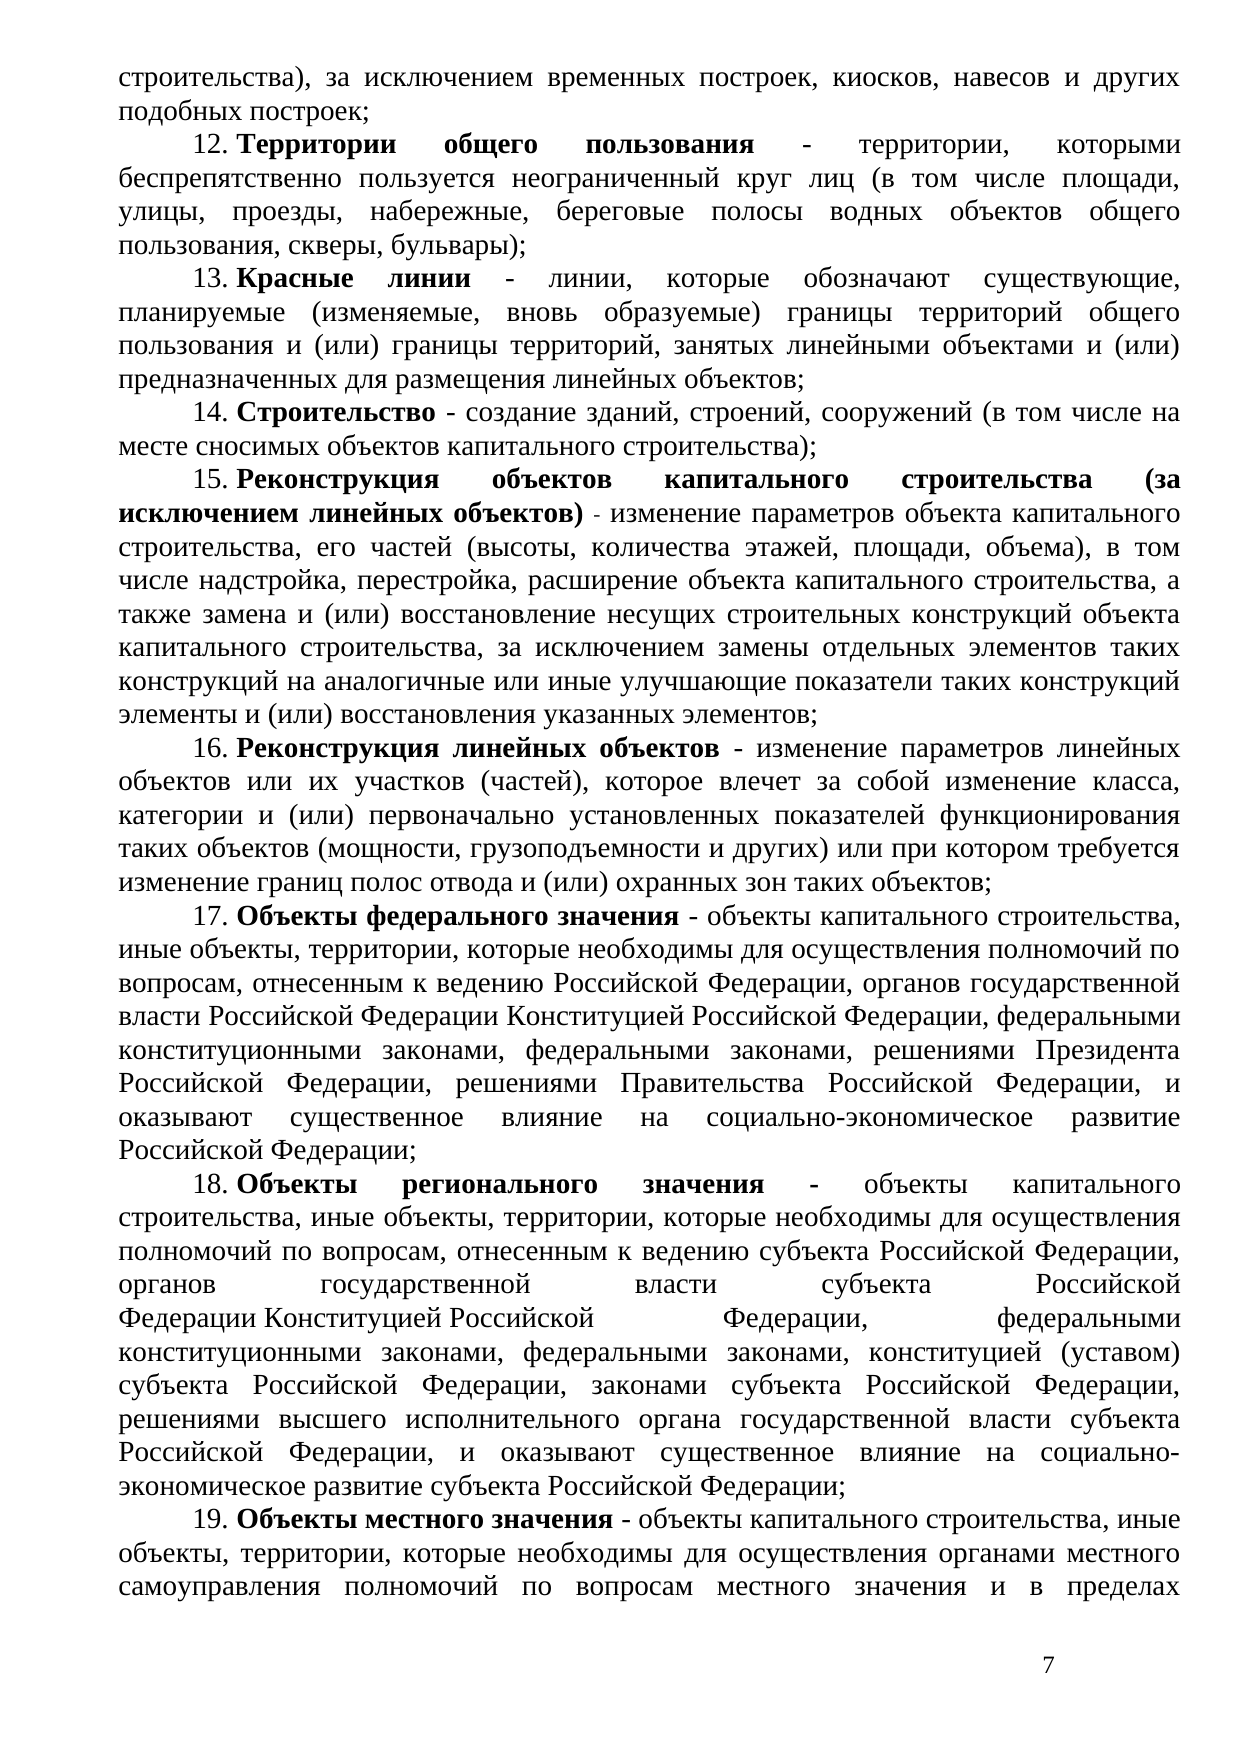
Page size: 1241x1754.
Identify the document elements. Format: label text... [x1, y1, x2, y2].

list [118, 59, 1181, 126]
list Реконструкция линейных объектов - изменение параметров линейных объектов или их участков (частей), которое влечет за собой изменение класса, категории и (или) первоначально установленных показателей функционирования таких объектов (мощности, грузоподъемности и других) или при котором требуется изменение границ полос отвода и (или) охранных зон таких объектов; [118, 730, 1181, 898]
list Объекты регионального значения - объекты капитального строительства, иные объекты, территории, которые необходимы для осуществления полномочий по вопросам, отнесенным к ведению субъекта Российской Федерации, органов государственной власти субъекта Российской Федерации Конституцией Российской Федерации, федеральными конституционными законами, федеральными законами, конституцией (уставом) субъекта Российской Федерации, законами субъекта Российской Федерации, решениями высшего исполнительного органа государственной власти субъекта Российской Федерации, и оказывают существенное влияние на социально-экономическое развитие субъекта Российской Федерации; [118, 1166, 1181, 1501]
list Красные линии - линии, которые обозначают существующие, планируемые (изменяемые, вновь образуемые) границы территорий общего пользования и (или) границы территорий, занятых линейными объектами и (или) предназначенных для размещения линейных объектов; [118, 260, 1181, 394]
list Территории общего пользования - территории, которыми беспрепятственно пользуется неограниченный круг лиц (в том числе площади, улицы, проезды, набережные, береговые полосы водных объектов общего пользования, скверы, бульвары); [118, 126, 1181, 260]
list Объекты федерального значения - объекты капитального строительства, иные объекты, территории, которые необходимы для осуществления полномочий по вопросам, отнесенным к ведению Российской Федерации, органов государственной власти Российской Федерации Конституцией Российской Федерации, федеральными конституционными законами, федеральными законами, решениями Президента Российской Федерации, решениями Правительства Российской Федерации, и оказывают существенное влияние на социально-экономическое развитие Российской Федерации; [118, 898, 1181, 1166]
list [118, 1501, 1181, 1602]
list Строительство - создание зданий, строений, сооружений (в том числе на месте сносимых объектов капитального строительства); [118, 394, 1181, 462]
list Реконструкция объектов капитального строительства (за исключением линейных объектов) - изменение параметров объекта капитального строительства, его частей (высоты, количества этажей, площади, объема), в том числе надстройка, перестройка, расширение объекта капитального строительства, а также замена и (или) восстановление несущих строительных конструкций объекта капитального строительства, за исключением замены отдельных элементов таких конструкций на аналогичные или иные улучшающие показатели таких конструкций элементы и (или) восстановления указанных элементов; [118, 462, 1181, 730]
